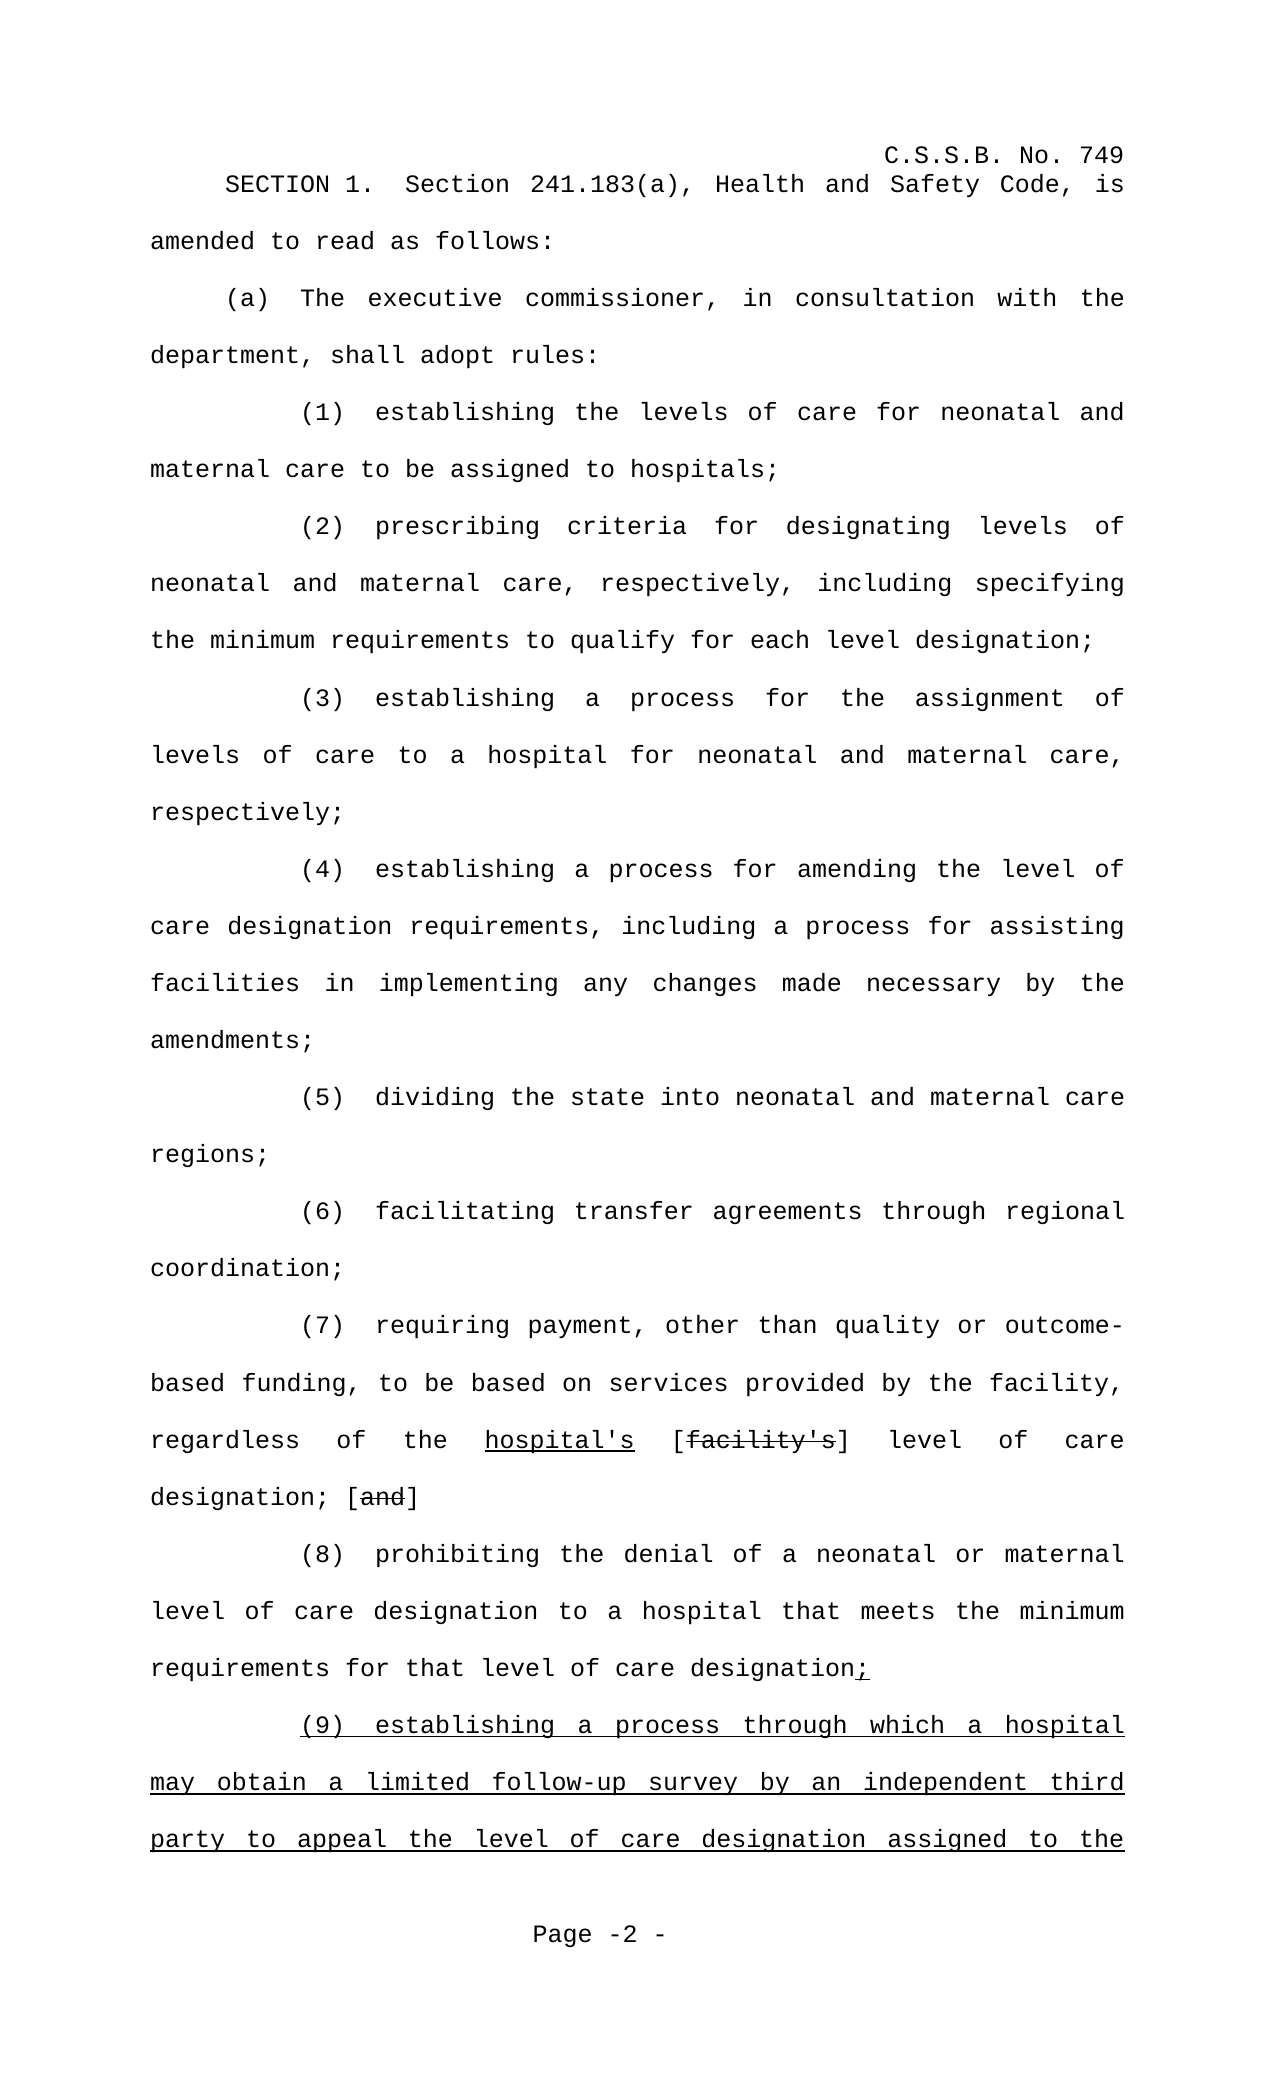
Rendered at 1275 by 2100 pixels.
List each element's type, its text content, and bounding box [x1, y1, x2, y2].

text SECTION 1. Section 241.183(a), Health and Safety Code, is amended to read as follows: [150, 171, 1125, 257]
text (5) dividing the state into neonatal and maternal care regions; [150, 1084, 1125, 1170]
text (8) prohibiting the denial of a neonatal or maternal level of care designation to a hospital that meets the minimum requirements for that level of care designation; [150, 1541, 1125, 1684]
text (6) facilitating transfer agreements through regional coordination; [150, 1199, 1125, 1284]
text (7) requiring payment, other than quality or outcome-based funding, to be based on services provided by the facility, regardless of the hospital's [facility's] level of care designation; [and] [150, 1313, 1125, 1513]
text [150, 1795, 1125, 1850]
text (a) The executive commissioner, in consultation with the department, shall adopt rules: [150, 285, 1125, 371]
text (4) establishing a process for amending the level of care designation requirements, including a process for assisting facilities in implementing any changes made necessary by the amendments; [150, 856, 1125, 1056]
text (1) establishing the levels of care for neonatal and maternal care to be assigned to hospitals; [150, 399, 1125, 485]
text (3) establishing a process for the assignment of levels of care to a hospital for neonatal and maternal care, respectively; [150, 685, 1125, 828]
text (2) prescribing criteria for designating levels of neonatal and maternal care, respectively, including specifying the minimum requirements to qualify for each level designation; [150, 514, 1125, 656]
